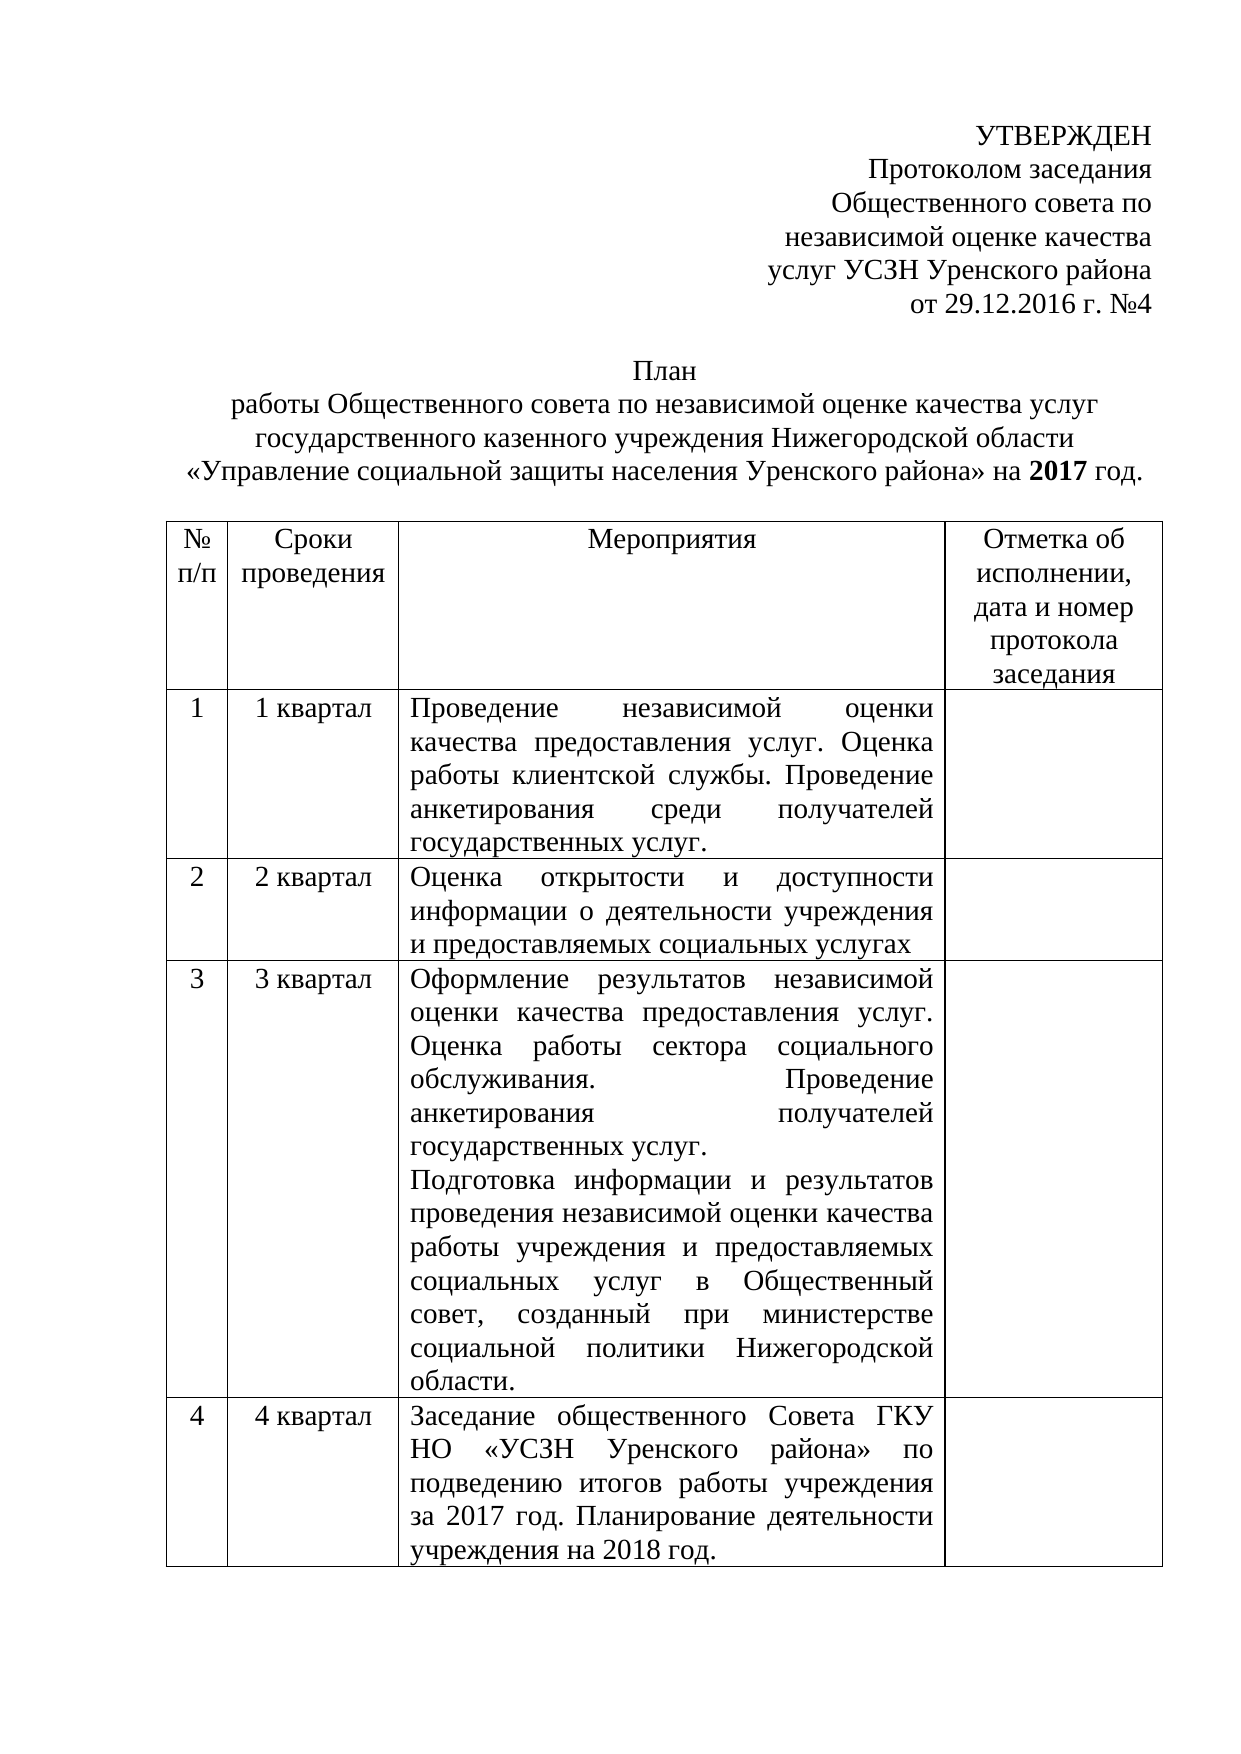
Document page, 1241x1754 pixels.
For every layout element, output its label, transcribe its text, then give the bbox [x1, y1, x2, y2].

table_cell 2 [167, 859, 227, 960]
table_cell Оценка открытости и доступности информации о деятельности учреждения и предоставляемых социальных услугах [399, 859, 944, 960]
table_cell Заседание общественного Совета ГКУ НО «УСЗН Уренского района» по подведению итогов работы учреждения за 2017 год. Планирование деятельности учреждения на 2018 год. [399, 1398, 944, 1566]
table_header Мероприятия [399, 522, 944, 689]
table_cell [946, 961, 1162, 1397]
table_header № п/п [167, 522, 227, 689]
table_cell 3 квартал [228, 961, 398, 1397]
table_cell [946, 1398, 1162, 1566]
table_cell Оформление результатов независимой оценки качества предоставления услуг. Оценка работы сектора социального обслуживания. Проведение анкетирования получателей государственных услуг. Подготовка информации и результатов проведения независимой оценки качества работы учреждения и предоставляемых социальных услуг в Общественный совет, созданный при министерстве социальной политики Нижегородской области. [399, 961, 944, 1397]
table_header Сроки проведения [228, 522, 398, 689]
table_cell 1 [167, 690, 227, 858]
table_cell 2 квартал [228, 859, 398, 960]
text от 29.12.2016 г. №4 [177, 286, 1152, 319]
text услуг УСЗН Уренского района [177, 252, 1152, 286]
table_cell 1 квартал [228, 690, 398, 858]
text Общественного совета по [177, 185, 1152, 219]
text независимой оценке качества [177, 219, 1152, 252]
table_header Отметка об исполнении, дата и номер протокола заседания [946, 522, 1162, 689]
text План [177, 353, 1152, 386]
table_cell 3 [167, 961, 227, 1397]
text УТВЕРЖДЕН [177, 118, 1152, 152]
table_cell 4 квартал [228, 1398, 398, 1566]
table_cell 4 [167, 1398, 227, 1566]
text работы Общественного совета по независимой оценке качества услуг государственного казенного учреждения Нижегородской области «Управление социальной защиты населения Уренского района» на 2017 год. [177, 386, 1152, 487]
table_cell [946, 690, 1162, 858]
table_cell Проведение независимой оценки качества предоставления услуг. Оценка работы клиентской службы. Проведение анкетирования среди получателей государственных услуг. [399, 690, 944, 858]
text Протоколом заседания [177, 152, 1152, 185]
table_cell [946, 859, 1162, 960]
